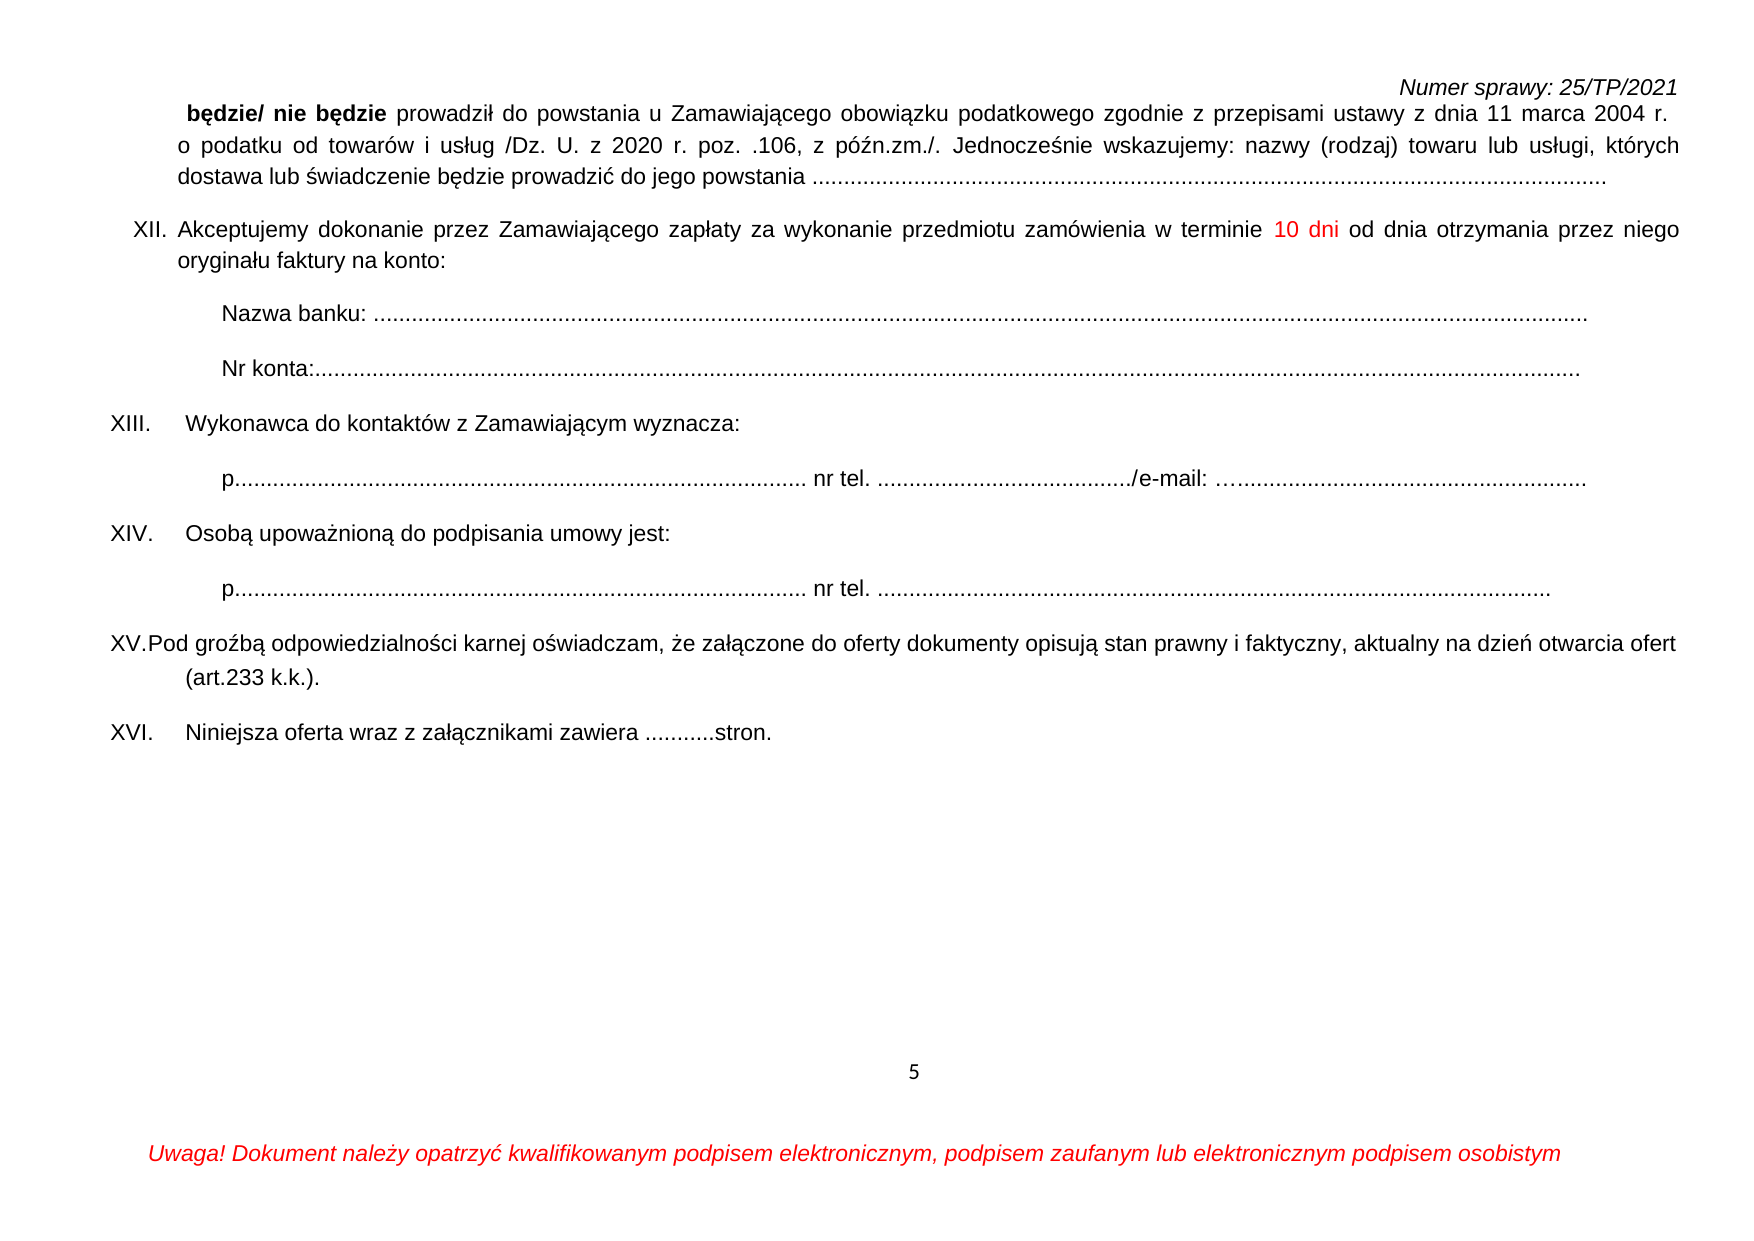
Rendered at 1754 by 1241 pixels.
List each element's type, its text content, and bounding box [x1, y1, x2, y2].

text p.......................................................................................... nr tel. .......................................................................................................... [221, 574, 1680, 601]
list Akceptujemy dokonanie przez Zamawiającego zapłaty za wykonanie przedmiotu zamówienia w terminie 10 dni od dnia otrzymania przez niego oryginału faktury na konto: [133, 216, 1680, 273]
text p.......................................................................................... nr tel. ......................................../e-mail: …....................................................... [148, 464, 1680, 491]
list Osobą upoważnioną do podpisania umowy jest: [110, 519, 1680, 546]
list Pod groźbą odpowiedzialności karnej oświadczam, że załączone do oferty dokumenty opisują stan prawny i faktyczny, aktualny na dzień otwarcia ofert (art.233 k.k.). [110, 629, 1680, 690]
text Nr konta:....................................................................................................................................................................................................... [148, 354, 1680, 381]
list Niniejsza oferta wraz z załącznikami zawiera ...........stron. [110, 719, 1680, 745]
list Wykonawca do kontaktów z Zamawiającym wyznacza: [110, 409, 1680, 436]
text Nazwa banku: ............................................................................................................................................................................................... [221, 299, 1680, 326]
text będzie/ nie będzie prowadził do powstania u Zamawiającego obowiązku podatkowego zgodnie z przepisami ustawy z dnia 11 marca 2004 r. o podatku od towarów i usług /Dz. U. z 2020 r. poz. .106, z późn.zm./. Jednocześnie wskazujemy: nazwy (rodzaj) towaru lub usługi, których dostawa lub świadczenie będzie prowadzić do jego powstania ............................................................................................................................. [177, 100, 1680, 189]
